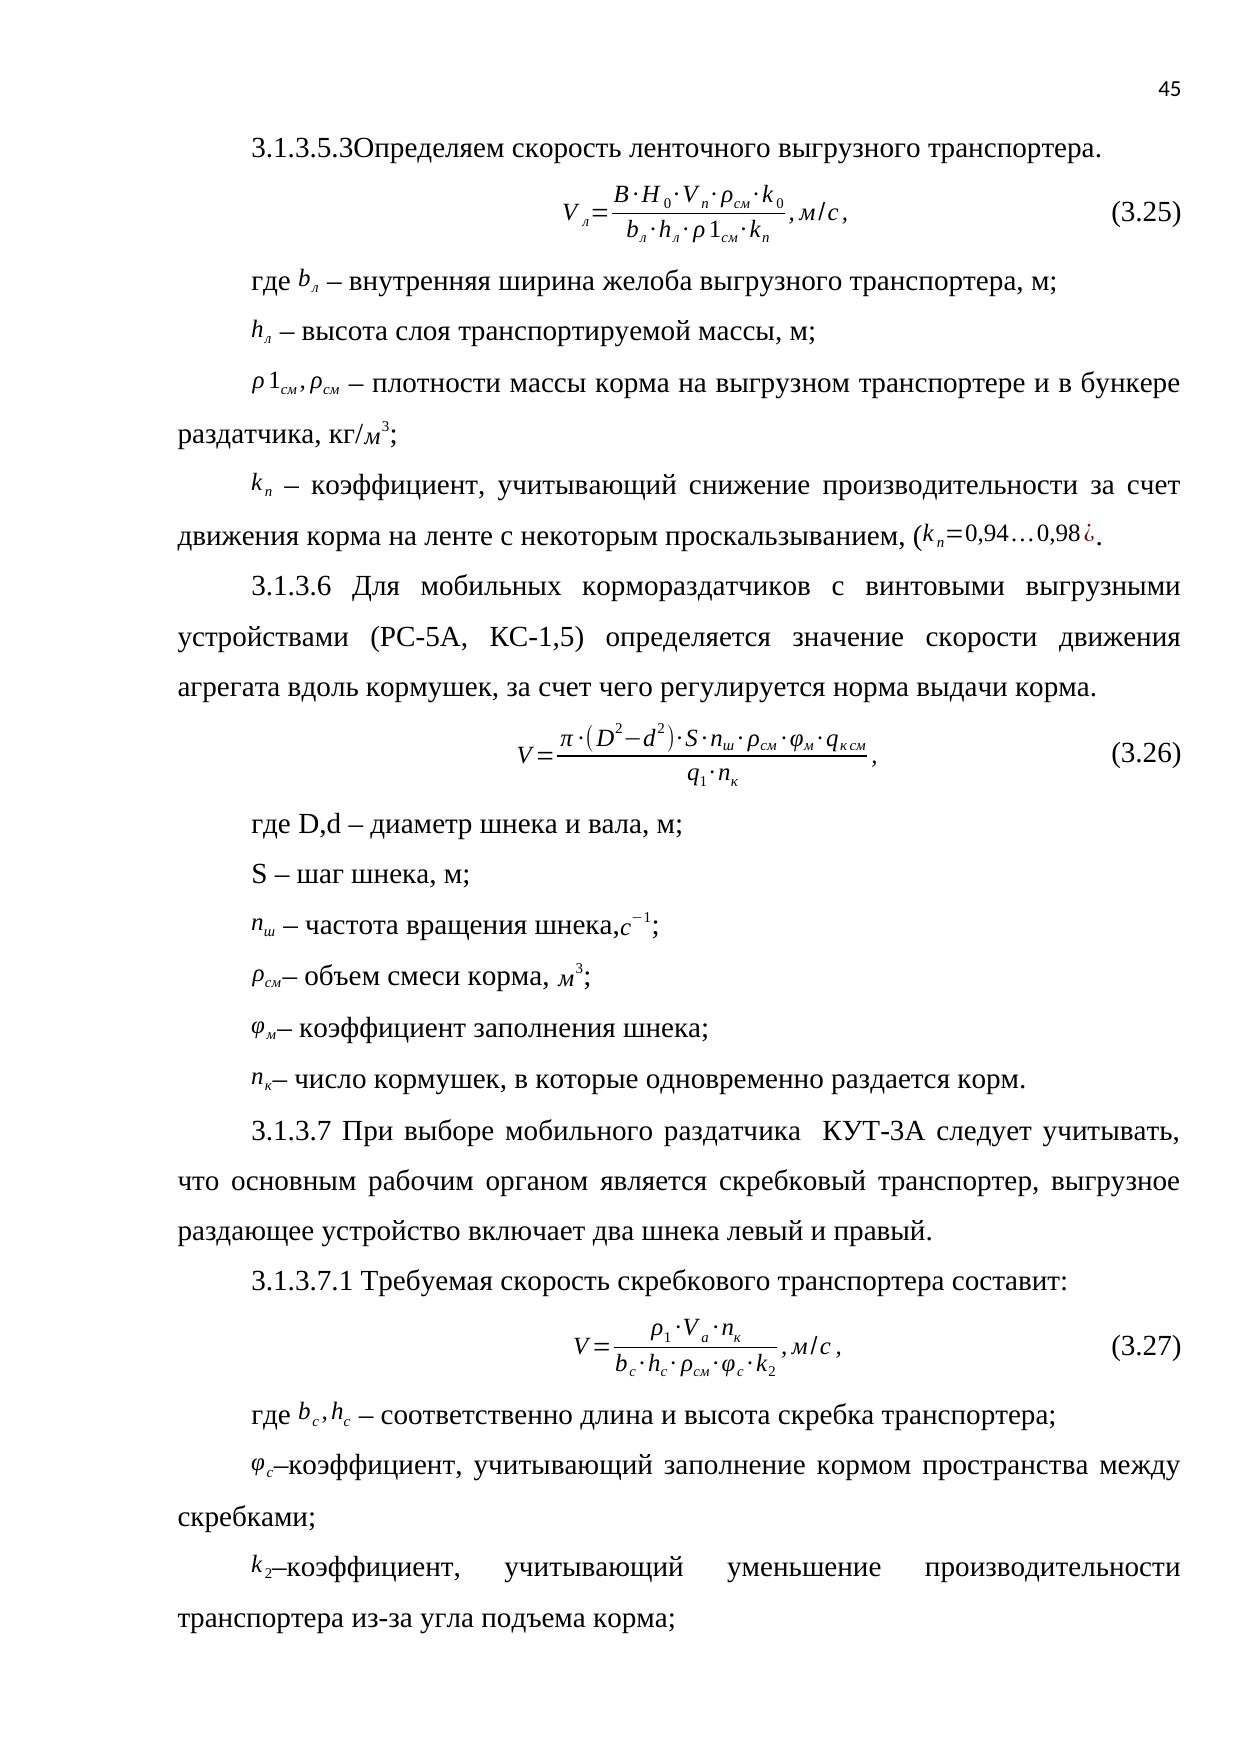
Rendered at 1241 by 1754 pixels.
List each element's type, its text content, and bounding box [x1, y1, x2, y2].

text S – шаг шнека, м; [177, 856, 1181, 890]
text – высота слоя транспортируемой массы, м; [177, 313, 1181, 348]
text где – соответственно длина и высота скребка транспортера; [177, 1397, 1181, 1431]
text – коэффициент, учитывающий снижение производительности за счет движения корма на ленте с некоторым проскальзыванием, (. [177, 467, 1181, 552]
text – коэффициент заполнения шнека; [177, 1010, 1181, 1044]
text –коэффициент, учитывающий уменьшение производительности транспортера из-за угла подъема корма; [177, 1549, 1181, 1634]
text 3.1.3.5.3Определяем скорость ленточного выгрузного транспортера. [177, 130, 1181, 163]
text (3.26) [177, 719, 1181, 789]
text – число кормушек, в которые одновременно раздается корм. [177, 1061, 1181, 1096]
text где – внутренняя ширина желоба выгрузного транспортера, м; [177, 263, 1181, 297]
text 3.1.3.6 Для мобильных кормораздатчиков с винтовыми выгрузными устройствами (РС-5А, КС-1,5) определяется значение скорости движения агрегата вдоль кормушек, за счет чего регулируется норма выдачи корма. [177, 568, 1181, 703]
text – плотности массы корма на выгрузном транспортере и в бункере раздатчика, кг/; [177, 365, 1181, 450]
text – объем смеси корма, ; [177, 958, 1181, 993]
text где D,d – диаметр шнека и вала, м; [177, 806, 1181, 840]
text (3.27) [177, 1314, 1181, 1380]
text 3.1.3.7.1 Требуемая скорость скребкового транспортера составит: [177, 1263, 1181, 1297]
text – частота вращения шнека,; [177, 907, 1181, 941]
text –коэффициент, учитывающий заполнение кормом пространства между скребками; [177, 1447, 1181, 1532]
text (3.25) [177, 180, 1181, 246]
text 3.1.3.7 При выборе мобильного раздатчика КУТ-3А следует учитывать, что основным рабочим органом является скребковый транспортер, выгрузное раздающее устройство включает два шнека левый и правый. [177, 1113, 1181, 1247]
